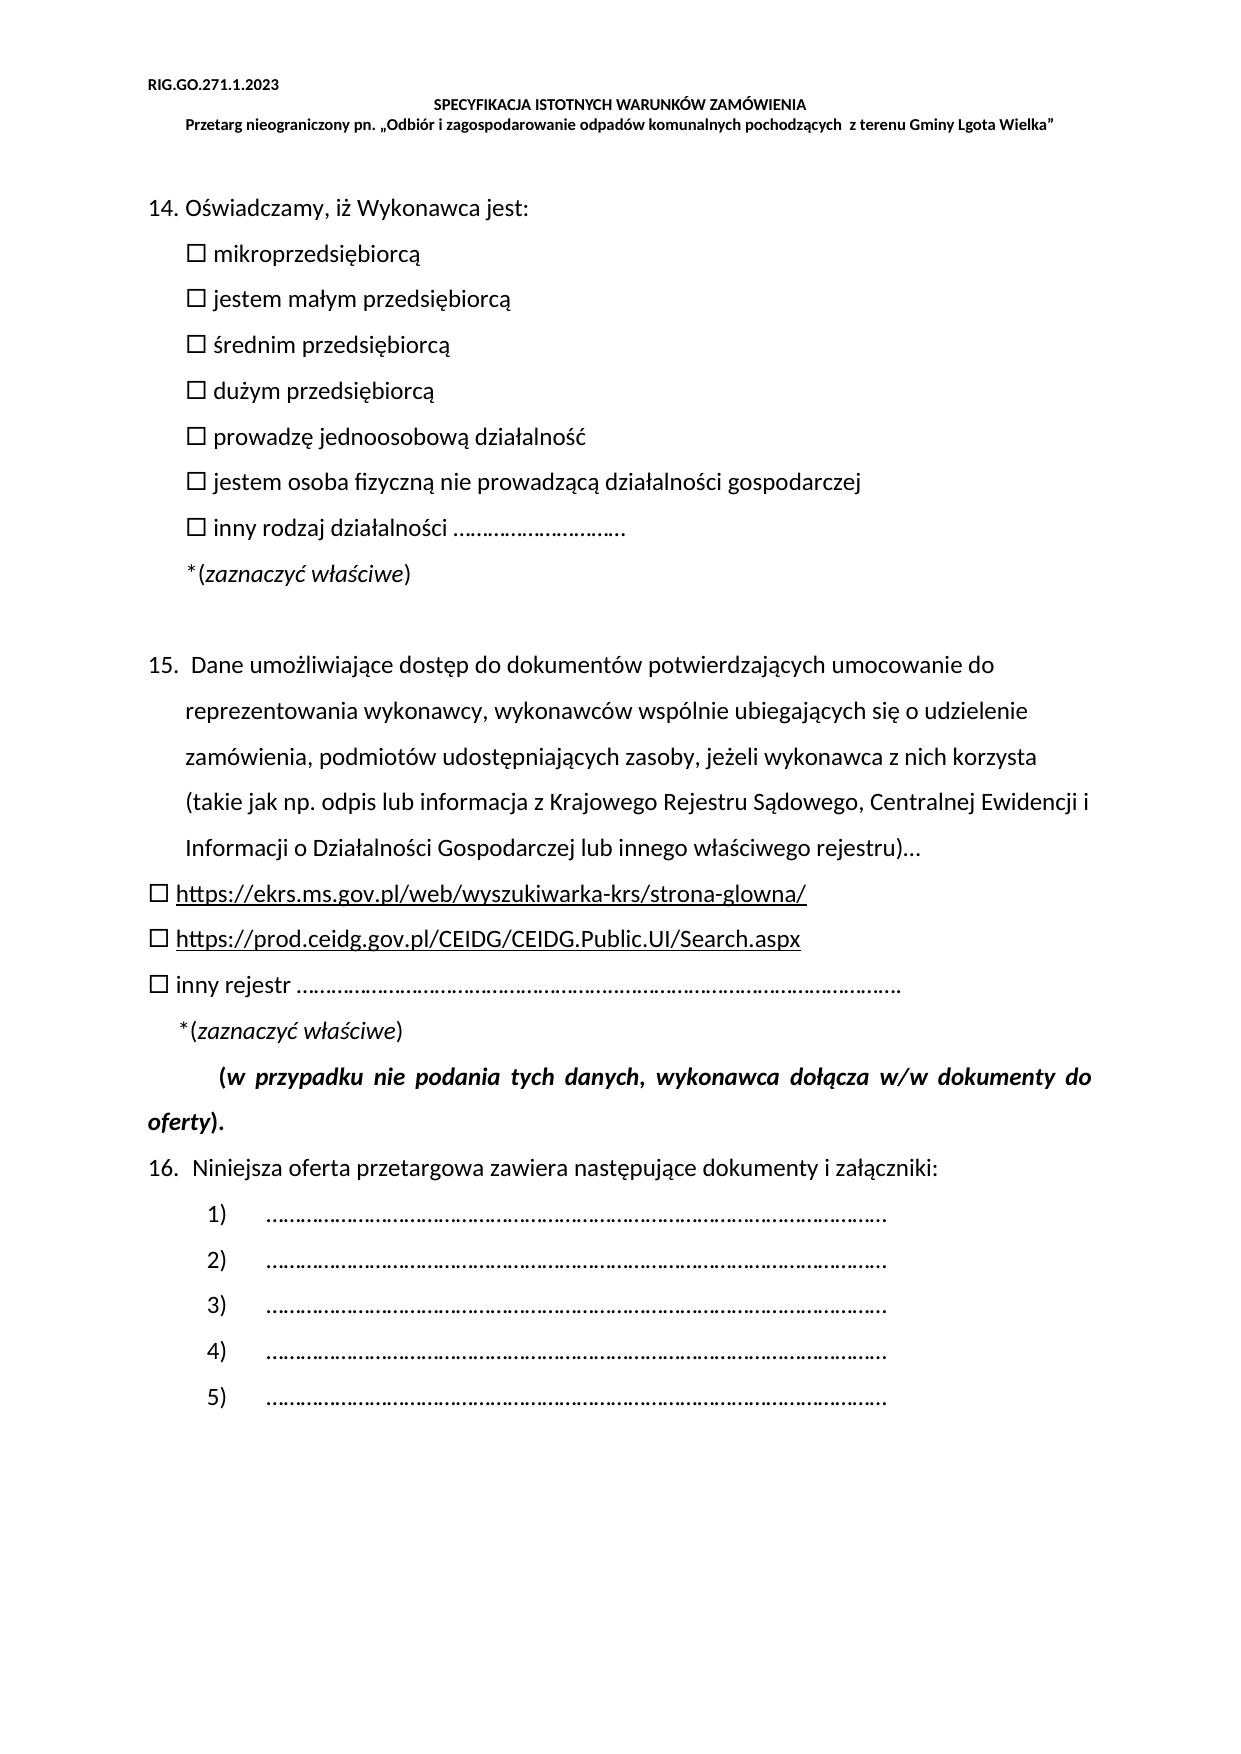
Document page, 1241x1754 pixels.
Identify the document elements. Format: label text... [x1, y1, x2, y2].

text (w przypadku nie podania tych danych, wykonawca dołącza w/w dokumenty do oferty). [148, 1061, 1093, 1137]
list Oświadczamy, iż Wykonawca jest: mikroprzedsiębiorcą jestem małym przedsiębiorcą średnim przedsiębiorcą dużym przedsiębiorcą prowadzę jednoosobową działalność jestem osoba fizyczną nie prowadzącą działalności gospodarczej inny rodzaj działalności ………………………… *(zaznaczyć właściwe) [148, 192, 1093, 588]
text https://ekrs.ms.gov.pl/web/wyszukiwarka-krs/strona-glowna/ [148, 878, 1093, 908]
list ……………………………………………………………………………………………… [207, 1244, 1093, 1274]
text *(zaznaczyć właściwe) [177, 1015, 1093, 1046]
list ……………………………………………………………………………………………… [207, 1335, 1093, 1366]
list ……………………………………………………………………………………………… [207, 1381, 1093, 1411]
text inny rejestr ………………………………………………..…………………………………………. [148, 969, 1093, 1000]
list ……………………………………………………………………………………………… [207, 1198, 1093, 1228]
list Dane umożliwiające dostęp do dokumentów potwierdzających umocowanie do reprezentowania wykonawcy, wykonawców wspólnie ubiegających się o udzielenie zamówienia, podmiotów udostępniających zasoby, jeżeli wykonawca z nich korzysta (takie jak np. odpis lub informacja z Krajowego Rejestru Sądowego, Centralnej Ewidencji i Informacji o Działalności Gospodarczej lub innego właściwego rejestru)… [148, 649, 1093, 863]
list Niniejsza oferta przetargowa zawiera następujące dokumenty i załączniki: [148, 1152, 1093, 1183]
list ……………………………………………………………………………………………… [207, 1289, 1093, 1320]
text https://prod.ceidg.gov.pl/CEIDG/CEIDG.Public.UI/Search.aspx [148, 924, 1093, 954]
